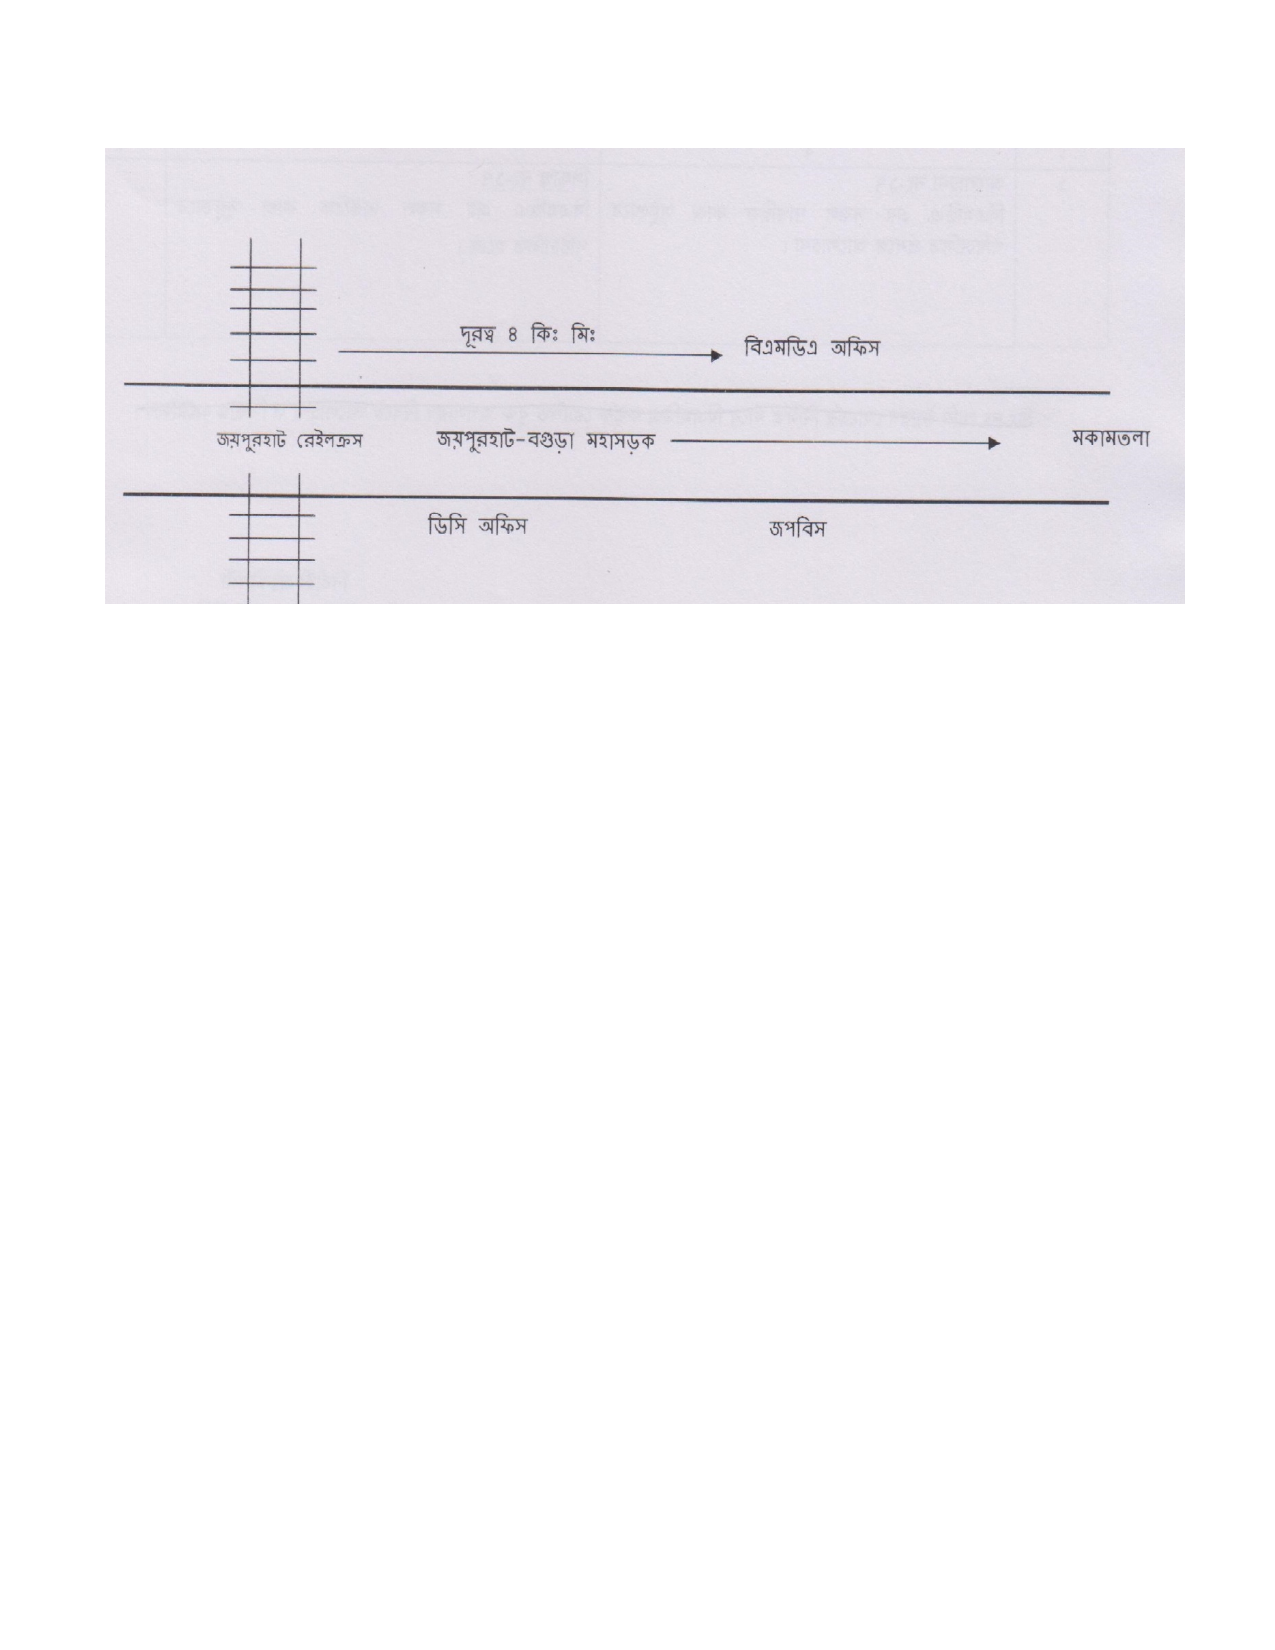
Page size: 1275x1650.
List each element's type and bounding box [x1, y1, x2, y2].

picture [105, 148, 1185, 604]
